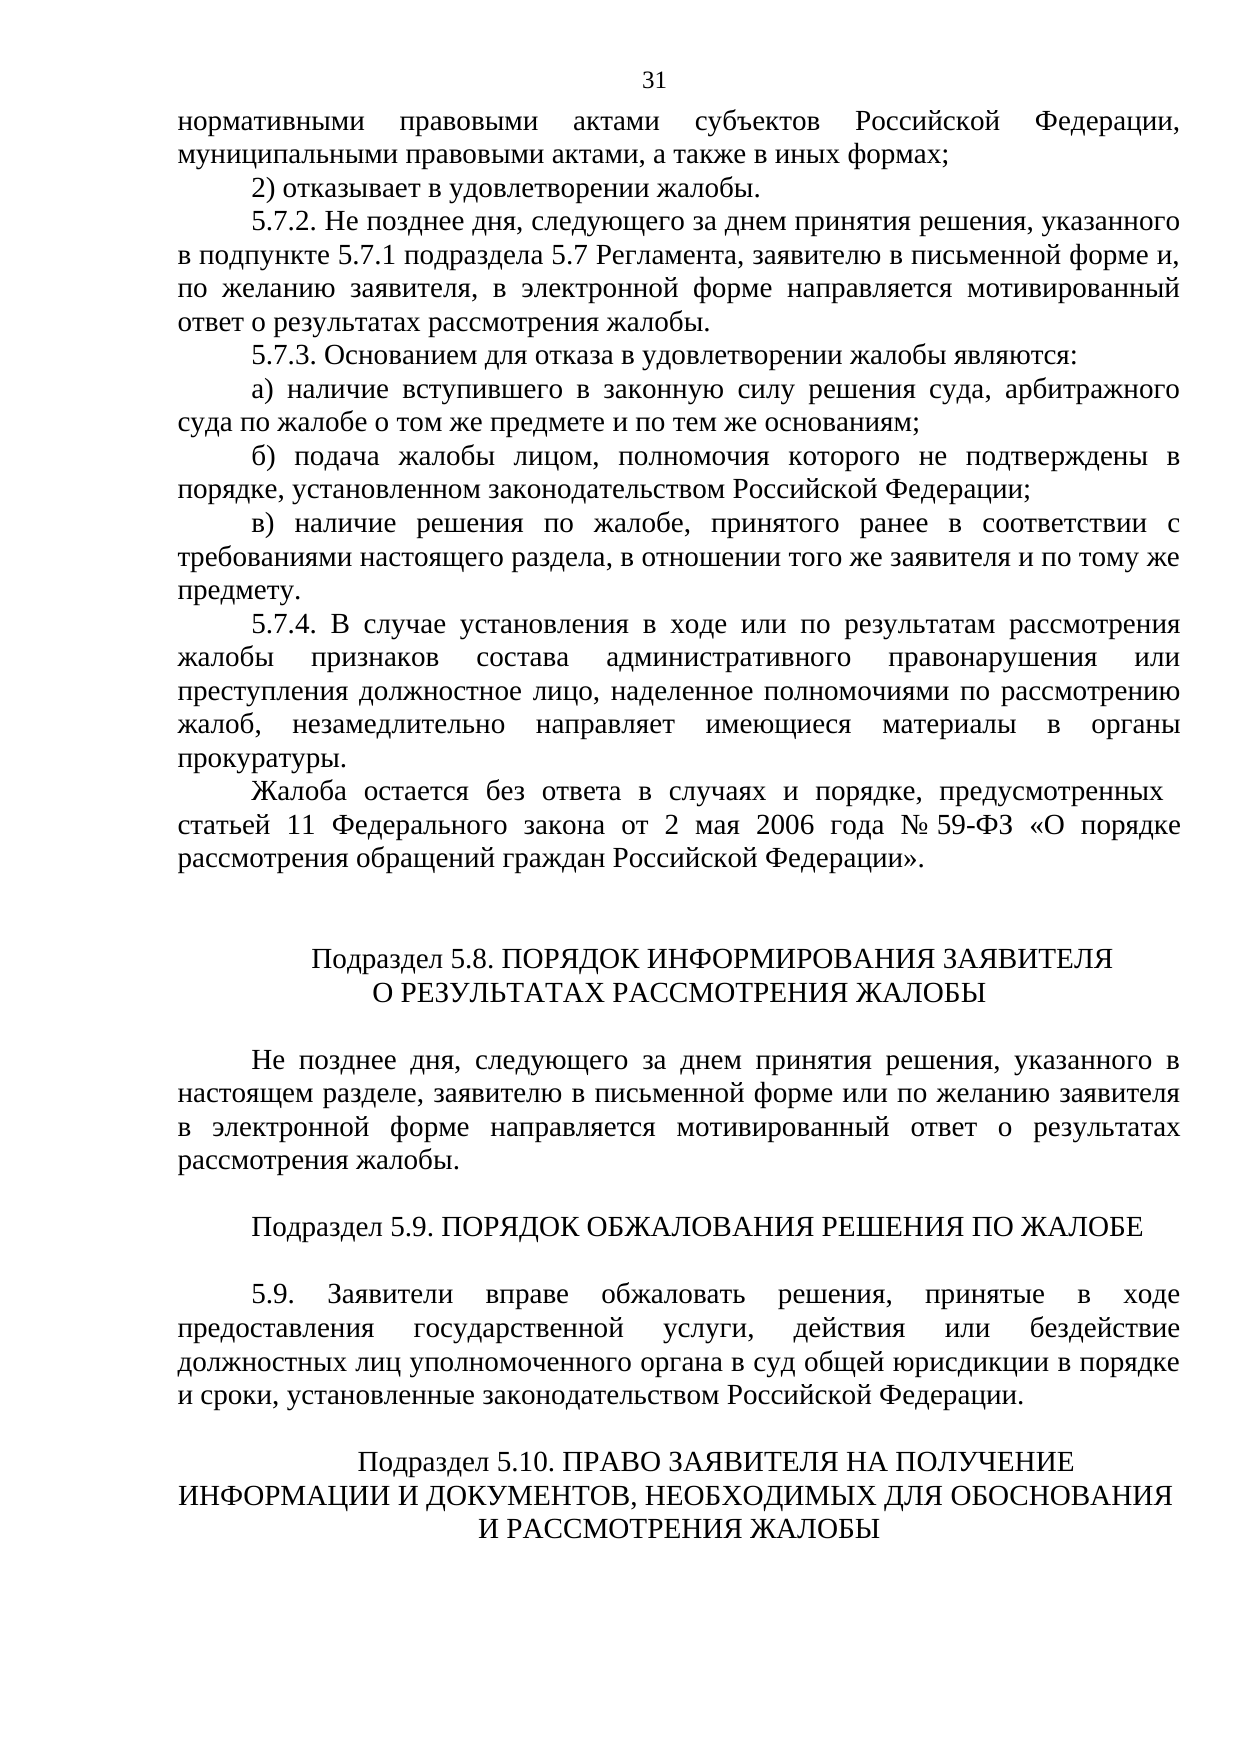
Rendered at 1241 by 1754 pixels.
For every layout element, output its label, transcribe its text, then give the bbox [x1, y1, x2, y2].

text Подраздел 5.8. ПОРЯДОК ИНФОРМИРОВАНИЯ ЗАЯВИТЕЛЯ О РЕЗУЛЬТАТАХ РАССМОТРЕНИЯ ЖАЛОБЫ [177, 941, 1181, 1008]
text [177, 103, 1181, 170]
text в) наличие решения по жалобе, принятого ранее в соответствии с требованиями настоящего раздела, в отношении того же заявителя и по тому же предмету. [177, 505, 1181, 606]
text Подраздел 5.10. ПРАВО ЗАЯВИТЕЛЯ НА ПОЛУЧЕНИЕ ИНФОРМАЦИИ И ДОКУМЕНТОВ, НЕОБХОДИМЫХ ДЛЯ ОБОСНОВАНИЯ И РАССМОТРЕНИЯ ЖАЛОБЫ [177, 1444, 1181, 1545]
text Подраздел 5.9. ПОРЯДОК ОБЖАЛОВАНИЯ РЕШЕНИЯ ПО ЖАЛОБЕ [177, 1209, 1181, 1243]
text а) наличие вступившего в законную силу решения суда, арбитражного суда по жалобе о том же предмете и по тем же основаниям; [177, 371, 1181, 438]
text 5.7.4. В случае установления в ходе или по результатам рассмотрения жалобы признаков состава административного правонарушения или преступления должностное лицо, наделенное полномочиями по рассмотрению жалоб, незамедлительно направляет имеющиеся материалы в органы прокуратуры. [177, 606, 1181, 773]
text 5.9. Заявители вправе обжаловать решения, принятые в ходе предоставления государственной услуги, действия или бездействие должностных лиц уполномоченного органа в суд общей юрисдикции в порядке и сроки, установленные законодательством Российской Федерации. [177, 1277, 1181, 1411]
text 5.7.3. Основанием для отказа в удовлетворении жалобы являются: [177, 337, 1181, 371]
text Не позднее дня, следующего за днем принятия решения, указанного в настоящем разделе, заявителю в письменной форме или по желанию заявителя в электронной форме направляется мотивированный ответ о результатах рассмотрения жалобы. [177, 1042, 1181, 1176]
text б) подача жалобы лицом, полномочия которого не подтверждены в порядке, установленном законодательством Российской Федерации; [177, 438, 1181, 505]
text 5.7.2. Не позднее дня, следующего за днем принятия решения, указанного в подпункте 5.7.1 подраздела 5.7 Регламента, заявителю в письменной форме и, по желанию заявителя, в электронной форме направляется мотивированный ответ о результатах рассмотрения жалобы. [177, 203, 1181, 337]
text 2) отказывает в удовлетворении жалобы. [177, 170, 1181, 203]
text Жалоба остается без ответа в случаях и порядке, предусмотренных статьей 11 Федерального закона от 2 мая 2006 года № 59-ФЗ «О порядке рассмотрения обращений граждан Российской Федерации». [177, 773, 1181, 874]
